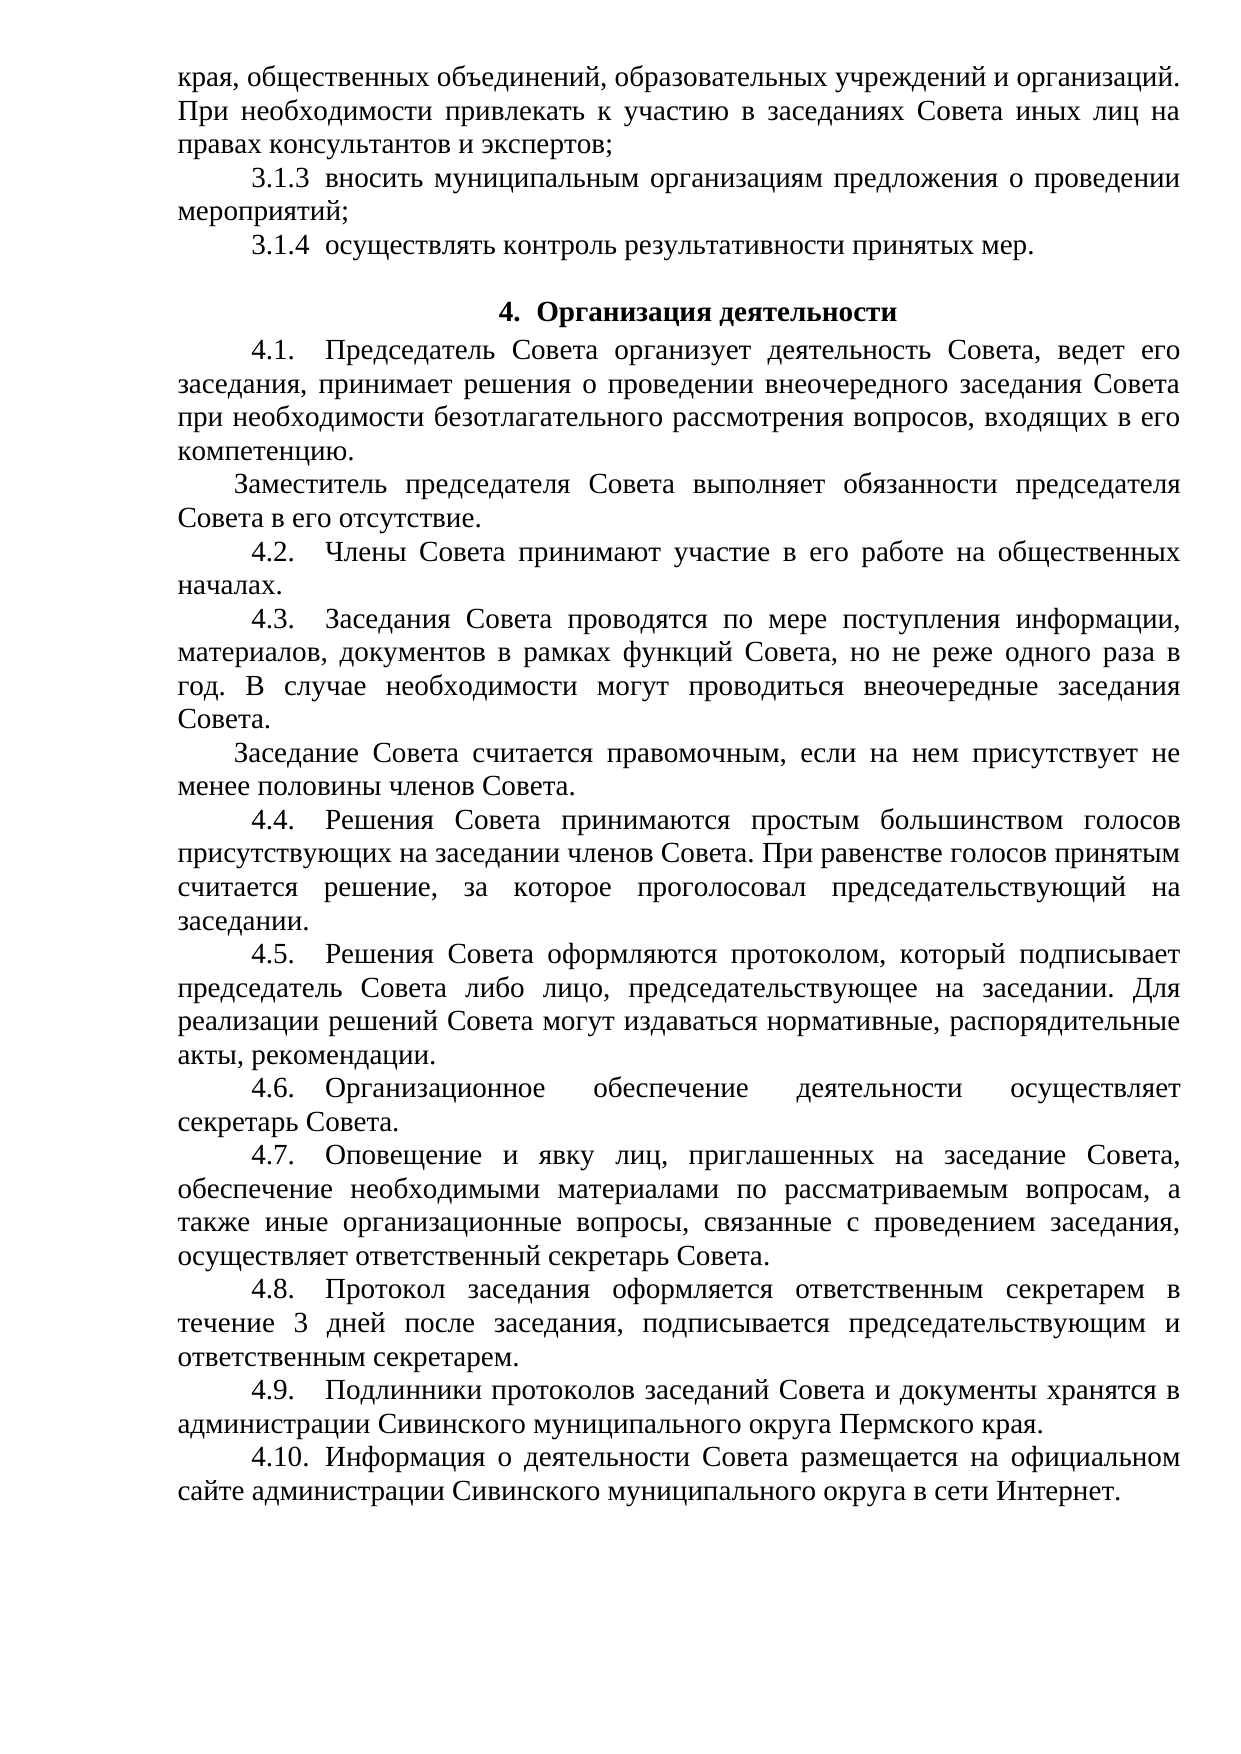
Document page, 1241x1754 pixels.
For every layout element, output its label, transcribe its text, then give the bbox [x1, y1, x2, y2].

text Заместитель председателя Совета выполняет обязанности председателя Совета в его отсутствие. [177, 467, 1181, 534]
list Решения Совета принимаются простым большинством голосов присутствующих на заседании членов Совета. При равенстве голосов принятым считается решение, за которое проголосовал председательствующий на заседании. [177, 802, 1181, 936]
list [177, 59, 1181, 160]
list Организационное обеспечение деятельности осуществляет секретарь Совета. [177, 1070, 1181, 1137]
list Подлинники протоколов заседаний Совета и документы хранятся в администрации Сивинского муниципального округа Пермского края. [177, 1372, 1181, 1439]
list Председатель Совета организует деятельность Совета, ведет его заседания, принимает решения о проведении внеочередного заседания Совета при необходимости безотлагательного рассмотрения вопросов, входящих в его компетенцию. [177, 332, 1181, 467]
list Члены Совета принимают участие в его работе на общественных началах. [177, 534, 1181, 601]
text Заседание Совета считается правомочным, если на нем присутствует не менее половины членов Совета. [177, 735, 1181, 802]
list Организация деятельности [215, 294, 1181, 327]
list Оповещение и явку лиц, приглашенных на заседание Совета, обеспечение необходимыми материалами по рассматриваемым вопросам, а также иные организационные вопросы, связанные с проведением заседания, осуществляет ответственный секретарь Совета. [177, 1137, 1181, 1272]
list Информация о деятельности Совета размещается на официальном сайте администрации Сивинского муниципального округа в сети Интернет. [177, 1439, 1181, 1506]
list осуществлять контроль результативности принятых мер. [177, 227, 1181, 260]
list Решения Совета оформляются протоколом, который подписывает председатель Совета либо лицо, председательствующее на заседании. Для реализации решений Совета могут издаваться нормативные, распорядительные акты, рекомендации. [177, 936, 1181, 1070]
list вносить муниципальным организациям предложения о проведении мероприятий; [177, 160, 1181, 227]
list Протокол заседания оформляется ответственным секретарем в течение 3 дней после заседания, подписывается председательствующим и ответственным секретарем. [177, 1272, 1181, 1372]
list Заседания Совета проводятся по мере поступления информации, материалов, документов в рамках функций Совета, но не реже одного раза в год. В случае необходимости могут проводиться внеочередные заседания Совета. [177, 601, 1181, 735]
